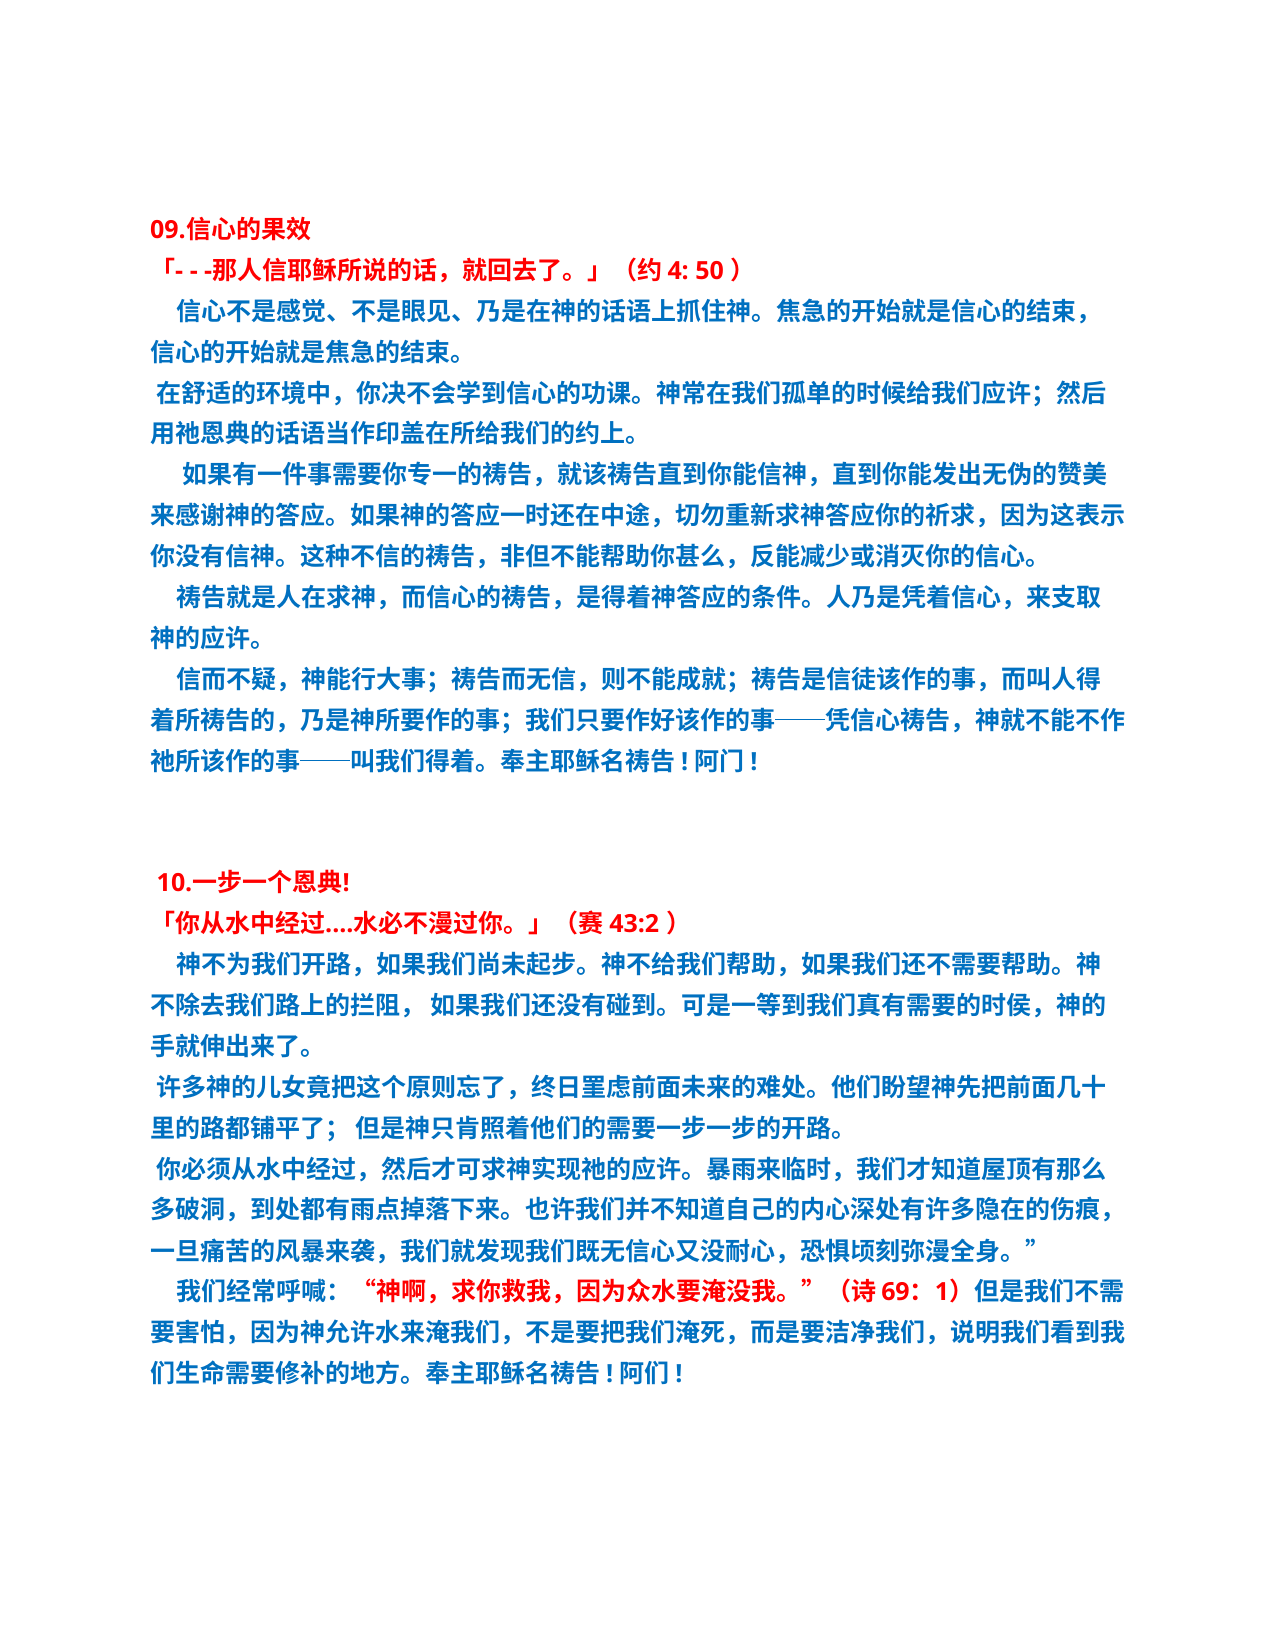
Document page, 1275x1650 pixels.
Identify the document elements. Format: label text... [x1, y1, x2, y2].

text 09.信心的果效 「- - -那人信耶稣所说的话，就回去了。」（约4: 50 ） 信心不是感觉、不是眼见、乃是在神的话语上抓住神。焦急的开始就是信心的结束，信心的开始就是焦急的结束。 在舒适的环境中，你决不会学到信心的功课。神常在我们孤单的时候给我们应许；然后用祂恩典的话语当作印盖在所给我们的约上。 如果有一件事需要你专一的祷告，就该祷告直到你能信神，直到你能发出无伪的赞美来感谢神的答应。如果神的答应一时还在中途，切勿重新求神答应你的祈求，因为这表示你没有信神。这种不信的祷告，非但不能帮助你甚么，反能减少或消灭你的信心。 祷告就是人在求神，而信心的祷告，是得着神答应的条件。人乃是凭着信心，来支取神的应许。 信而不疑，神能行大事；祷告而无信，则不能成就；祷告是信徒该作的事，而叫人得着所祷告的，乃是神所要作的事；我们只要作好该作的事──凭信心祷告，神就不能不作祂所该作的事──叫我们得着。奉主耶稣名祷告 ! 阿门 ! [150, 532, 1125, 701]
text 10.一步一个恩典! 「你从水中经过....水必不漫过你。」（赛 43:2 ） 神不为我们开路，如果我们尚未起步。神不给我们帮助，如果我们还不需要帮助。神不除去我们路上的拦阻， 如果我们还没有碰到。可是一等到我们真有需要的时侯，神的手就伸出来了。 许多神的儿女竟把这个原则忘了，终日罣虑前面未来的难处。他们盼望神先把前面几十里的路都铺平了； 但是神只肯照着他们的需要一步一步的开路。 你必须从水中经过，然后才可求神实现祂的应许。暴雨来临时，我们才知道屋顶有那么多破洞，到处都有雨点掉落下来。也许我们并不知道自己的内心深处有许多隐在的伤痕，一旦痛苦的风暴来袭，我们就发现我们既无信心又没耐心，恐惧顷刻弥漫全身。” 我们经常呼喊：“神啊，求你救我，因为众水要淹没我。”（诗69：1）但是我们不需要害怕，因为神允许水来淹我们，不是要把我们淹死，而是要洁净我们，说明我们看到我们生命需要修补的地方。奉主耶稣名祷告 ! 阿们 ! [150, 1226, 1125, 1313]
text 10.一步一个恩典! 「你从水中经过....水必不漫过你。」（赛 43:2 ） 神不为我们开路，如果我们尚未起步。神不给我们帮助，如果我们还不需要帮助。神不除去我们路上的拦阻， 如果我们还没有碰到。可是一等到我们真有需要的时侯，神的手就伸出来了。 许多神的儿女竟把这个原则忘了，终日罣虑前面未来的难处。他们盼望神先把前面几十里的路都铺平了； 但是神只肯照着他们的需要一步一步的开路。 你必须从水中经过，然后才可求神实现祂的应许。暴雨来临时，我们才知道屋顶有那么多破洞，到处都有雨点掉落下来。也许我们并不知道自己的内心深处有许多隐在的伤痕，一旦痛苦的风暴来袭，我们就发现我们既无信心又没耐心，恐惧顷刻弥漫全身。” 我们经常呼喊：“神啊，求你救我，因为众水要淹没我。”（诗69：1）但是我们不需要害怕，因为神允许水来淹我们，不是要把我们淹死，而是要洁净我们，说明我们看到我们生命需要修补的地方。奉主耶稣名祷告 ! 阿们 ! [150, 862, 1125, 1190]
text 09.信心的果效 「- - -那人信耶稣所说的话，就回去了。」（约4: 50 ） 信心不是感觉、不是眼见、乃是在神的话语上抓住神。焦急的开始就是信心的结束，信心的开始就是焦急的结束。 在舒适的环境中，你决不会学到信心的功课。神常在我们孤单的时候给我们应许；然后用祂恩典的话语当作印盖在所给我们的约上。 如果有一件事需要你专一的祷告，就该祷告直到你能信神，直到你能发出无伪的赞美来感谢神的答应。如果神的答应一时还在中途，切勿重新求神答应你的祈求，因为这表示你没有信神。这种不信的祷告，非但不能帮助你甚么，反能减少或消灭你的信心。 祷告就是人在求神，而信心的祷告，是得着神答应的条件。人乃是凭着信心，来支取神的应许。 信而不疑，神能行大事；祷告而无信，则不能成就；祷告是信徒该作的事，而叫人得着所祷告的，乃是神所要作的事；我们只要作好该作的事──凭信心祷告，神就不能不作祂所该作的事──叫我们得着。奉主耶稣名祷告 ! 阿门 ! [150, 209, 1125, 496]
